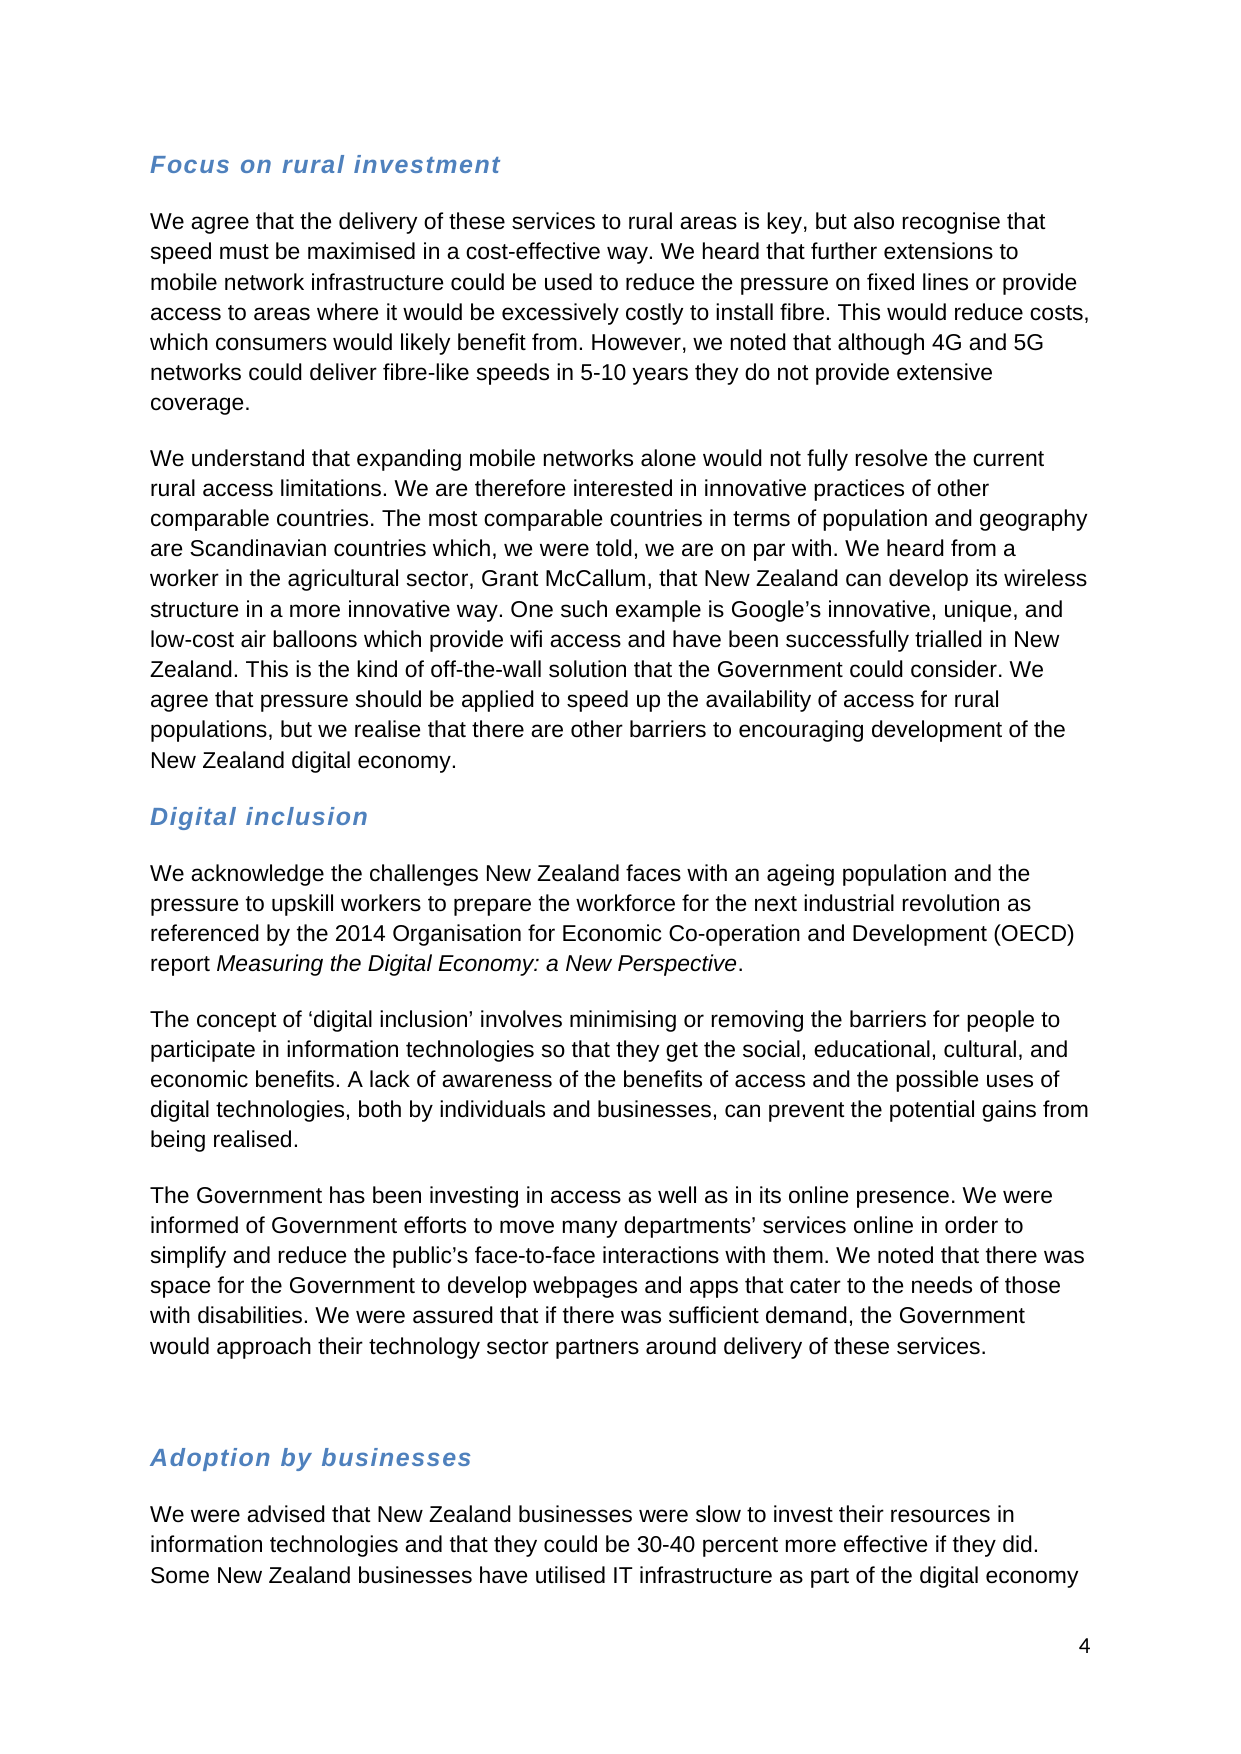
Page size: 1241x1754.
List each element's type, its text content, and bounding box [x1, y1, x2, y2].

text We acknowledge the challenges New Zealand faces with an ageing population and the pressure to upskill workers to prepare the workforce for the next industrial revolution as referenced by the 2014 Organisation for Economic Co-operation and Development (OECD) report Measuring the Digital Economy: a New Perspective. [150, 860, 1090, 977]
text The Government has been investing in access as well as in its online presence. We were informed of Government efforts to move many departments’ services online in order to simplify and reduce the public’s face-to-face interactions with them. We noted that there was space for the Government to develop webpages and apps that cater to the needs of those with disabilities. We were assured that if there was sufficient demand, the Government would approach their technology sector partners around delivery of these services. [150, 1182, 1090, 1359]
subtitle Adoption by businesses [150, 1443, 1090, 1472]
text The concept of ‘digital inclusion’ involves minimising or removing the barriers for people to participate in information technologies so that they get the social, educational, cultural, and economic benefits. A lack of awareness of the benefits of access and the possible uses of digital technologies, both by individuals and businesses, can prevent the potential gains from being realised. [150, 1006, 1090, 1153]
text We agree that the delivery of these services to rural areas is key, but also recognise that speed must be maximised in a cost-effective way. We heard that further extensions to mobile network infrastructure could be used to reduce the pressure on fixed lines or provide access to areas where it would be excessively costly to install fibre. This would reduce costs, which consumers would likely benefit from. However, we noted that although 4G and 5G networks could deliver fibre-like speeds in 5-10 years they do not provide extensive coverage. [150, 208, 1090, 416]
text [150, 1501, 1090, 1588]
subtitle Focus on rural investment [150, 150, 1090, 179]
text We understand that expanding mobile networks alone would not fully resolve the current rural access limitations. We are therefore interested in innovative practices of other comparable countries. The most comparable countries in terms of population and geography are Scandinavian countries which, we were told, we are on par with. We heard from a worker in the agricultural sector, Grant McCallum, that New Zealand can develop its wireless structure in a more innovative way. One such example is Google’s innovative, unique, and low-cost air balloons which provide wifi access and have been successfully trialled in New Zealand. This is the kind of off-the-wall solution that the Government could consider. We agree that pressure should be applied to speed up the availability of access for rural populations, but we realise that there are other barriers to encouraging development of the New Zealand digital economy. [150, 444, 1090, 773]
subtitle Digital inclusion [150, 802, 1090, 831]
